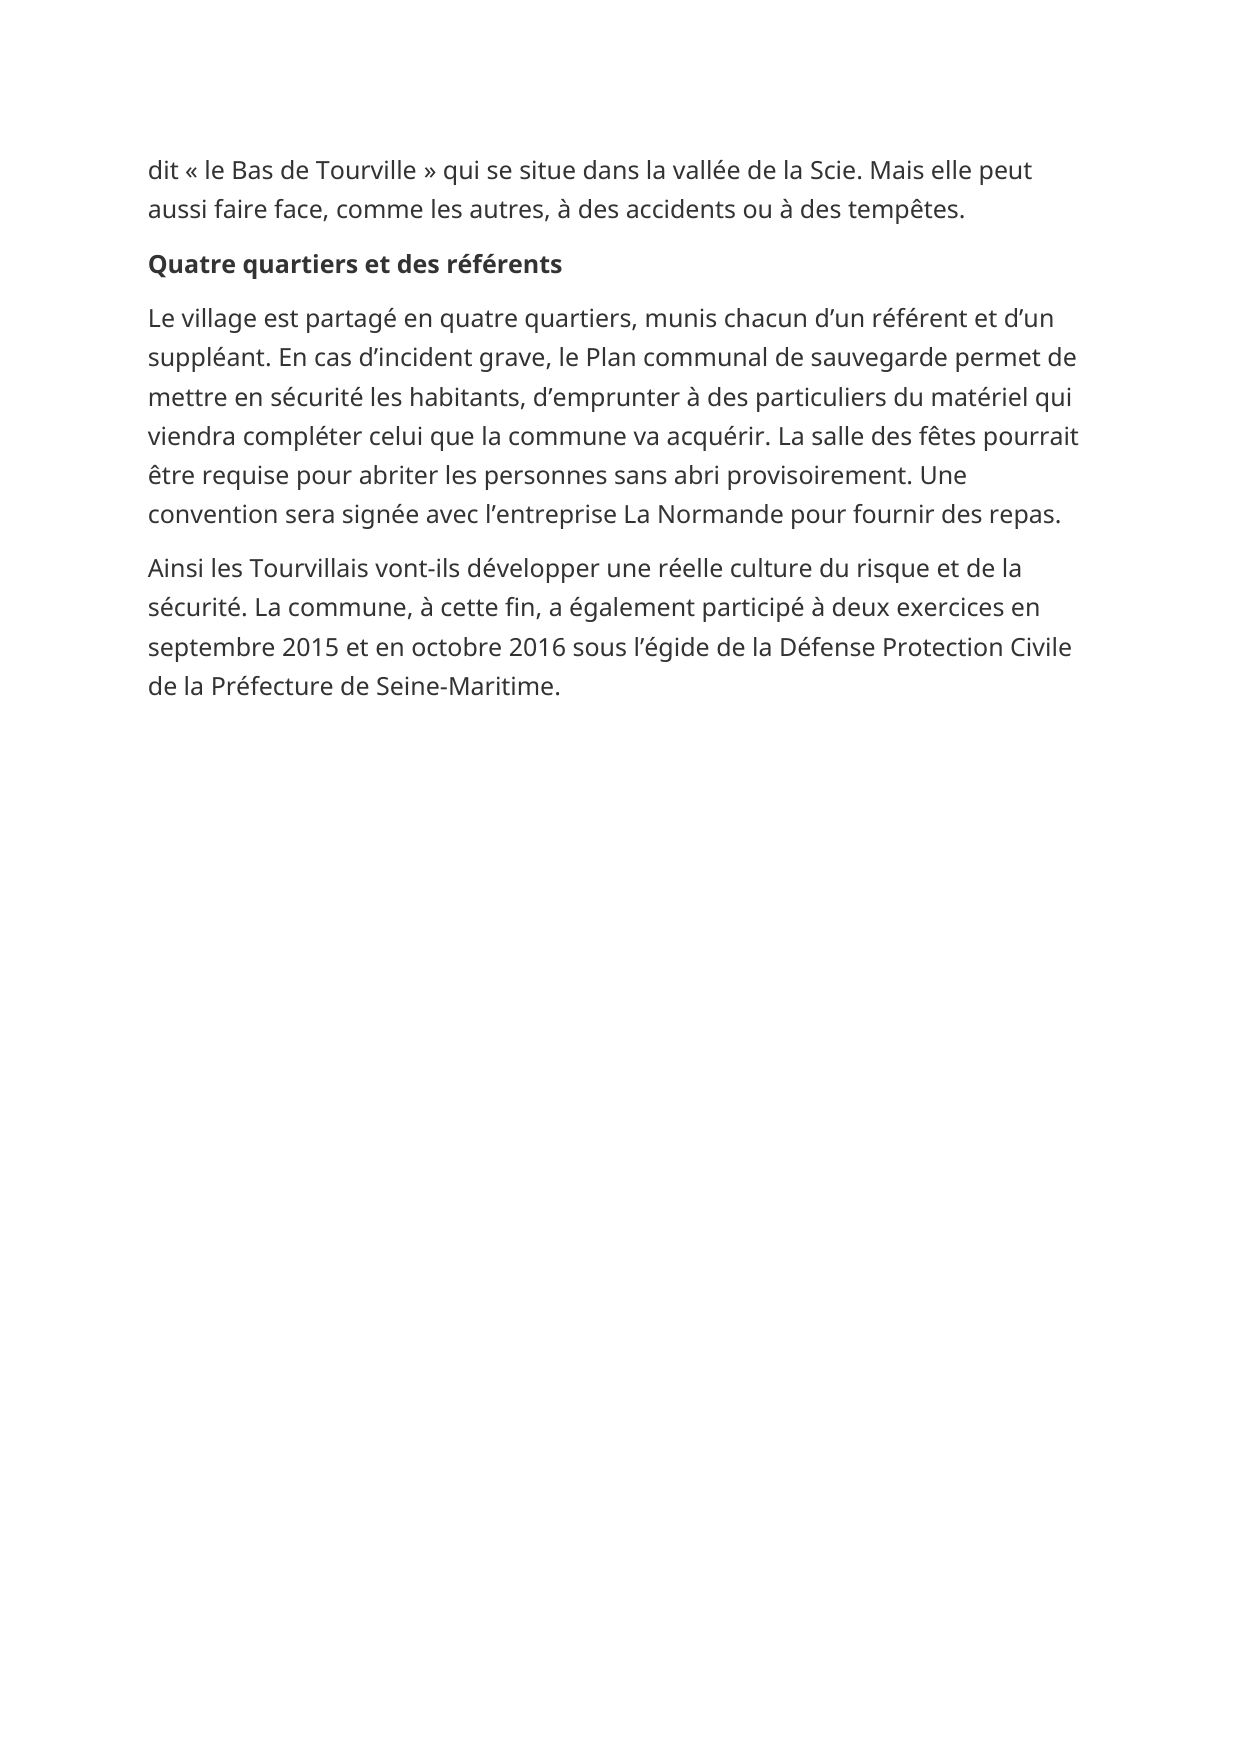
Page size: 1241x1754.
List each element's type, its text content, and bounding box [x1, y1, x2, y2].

text Ainsi les Tourvillais vont-ils développer une réelle culture du risque et de la sécurité. La commune, à cette fin, a également participé à deux exercices en septembre 2015 et en octobre 2016 sous l’égide de la Défense Protection Civile de la Préfecture de Seine-Maritime. [148, 546, 1093, 702]
text Le village est partagé en quatre quartiers, munis chacun d’un référent et d’un suppléant. En cas d’incident grave, le Plan communal de sauvegarde permet de mettre en sécurité les habitants, d’emprunter à des particuliers du matériel qui viendra compléter celui que la commune va acquérir. La salle des fêtes pourrait être requise pour abriter les personnes sans abri provisoirement. Une convention sera signée avec l’entreprise La Normande pour fournir des repas. [148, 296, 1093, 530]
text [148, 148, 1093, 226]
text Quatre quartiers et des référents [148, 241, 1093, 280]
